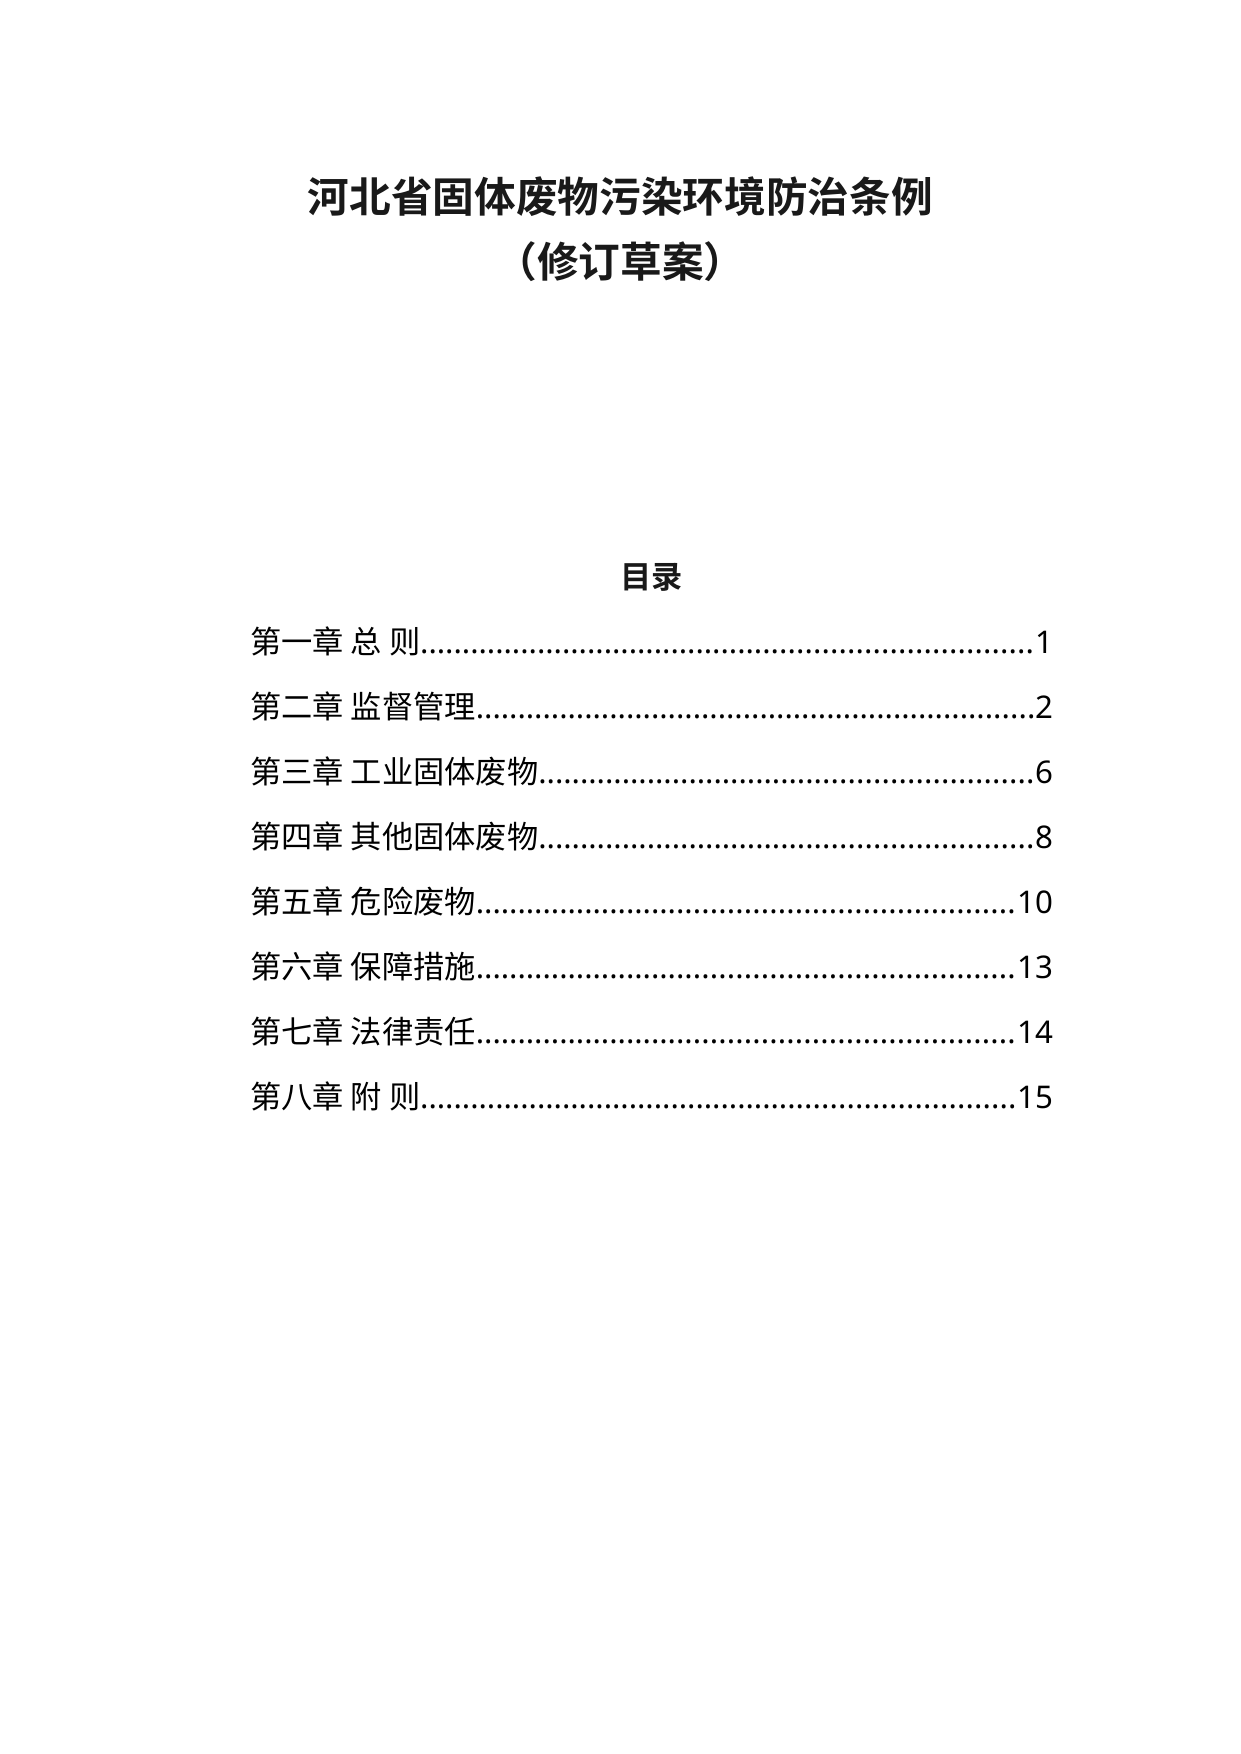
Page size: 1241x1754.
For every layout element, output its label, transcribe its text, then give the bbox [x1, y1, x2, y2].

text （修订草案） [187, 227, 1053, 292]
text 河北省固体废物污染环境防治条例 [187, 162, 1053, 227]
